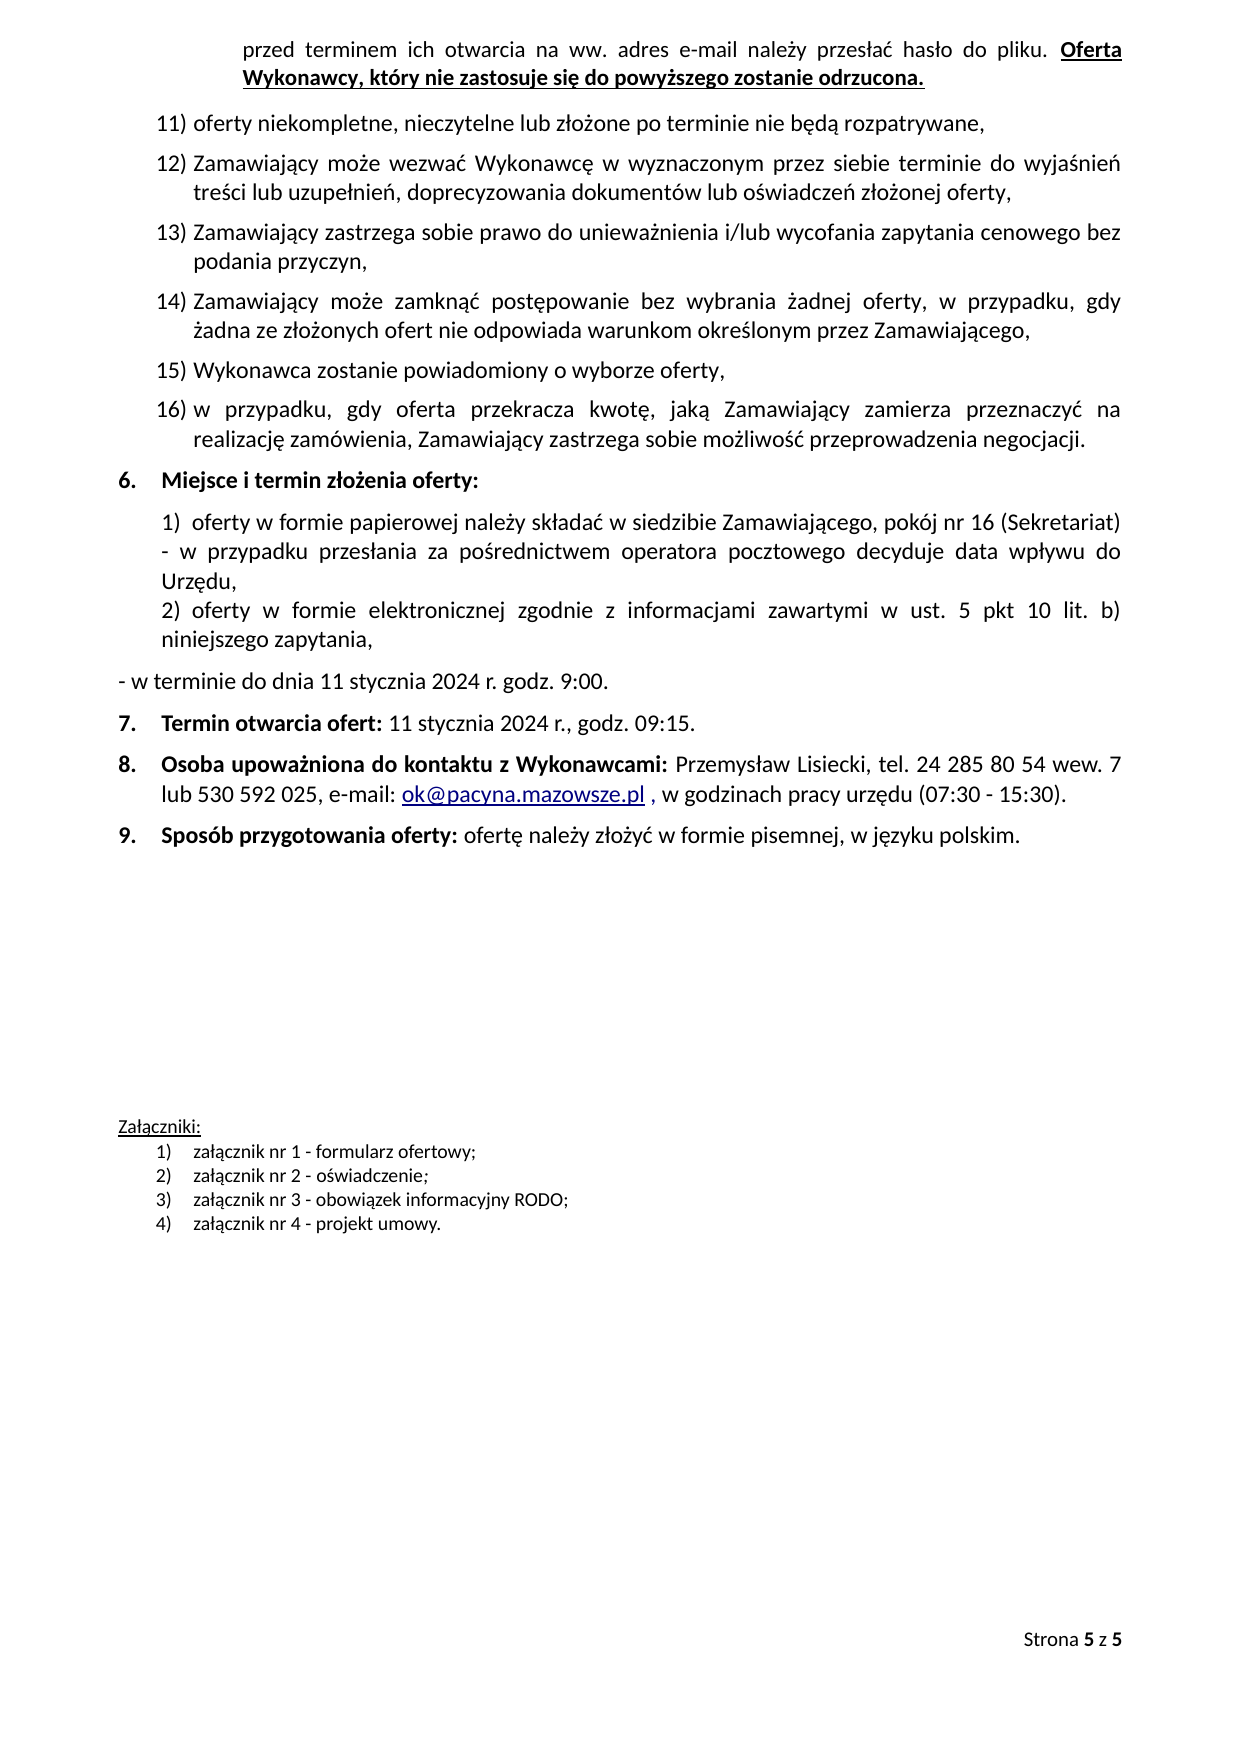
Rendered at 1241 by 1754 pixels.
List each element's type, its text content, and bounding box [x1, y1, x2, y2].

list załącznik nr 4 - projekt umowy. [156, 1211, 1122, 1235]
list Zamawiający może zamknąć postępowanie bez wybrania żadnej oferty, w przypadku, gdy żadna ze złożonych ofert nie odpowiada warunkom określonym przez Zamawiającego, [156, 286, 1122, 344]
list w przypadku, gdy oferta przekracza kwotę, jaką Zamawiający zamierza przeznaczyć na realizację zamówienia, Zamawiający zastrzega sobie możliwość przeprowadzenia negocjacji. [156, 394, 1122, 453]
list 1) oferty w formie papierowej należy składać w siedzibie Zamawiającego, pokój nr 16 (Sekretariat) - w przypadku przesłania za pośrednictwem operatora pocztowego decyduje data wpływu do Urzędu, [161, 507, 1122, 595]
list załącznik nr 3 - obowiązek informacyjny RODO; [156, 1187, 1122, 1211]
text - w terminie do dnia 11 stycznia 2024 r. godz. 9:00. [118, 666, 1122, 695]
list Wykonawca zostanie powiadomiony o wyborze oferty, [156, 355, 1122, 384]
text Załączniki: [118, 1094, 1122, 1139]
list 2) oferty w formie elektronicznej zgodnie z informacjami zawartymi w ust. 5 pkt 10 lit. b) niniejszego zapytania, [161, 595, 1122, 653]
list Osoba upoważniona do kontaktu z Wykonawcami: Przemysław Lisiecki, tel. 24 285 80 54 wew. 7 lub 530 592 025, e-mail: ok@pacyna.mazowsze.pl , w godzinach pracy urzędu (07:30 - 15:30). [118, 749, 1122, 808]
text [242, 35, 1122, 91]
list Sposób przygotowania oferty: ofertę należy złożyć w formie pisemnej, w języku polskim. [118, 821, 1122, 850]
list Zamawiający może wezwać Wykonawcę w wyznaczonym przez siebie terminie do wyjaśnień treści lub uzupełnień, doprecyzowania dokumentów lub oświadczeń złożonej oferty, [156, 148, 1122, 206]
list Termin otwarcia ofert: 11 stycznia 2024 r., godz. 09:15. [118, 708, 1122, 737]
list załącznik nr 2 - oświadczenie; [156, 1163, 1122, 1187]
list Miejsce i termin złożenia oferty: [118, 465, 1122, 495]
list Zamawiający zastrzega sobie prawo do unieważnienia i/lub wycofania zapytania cenowego bez podania przyczyn, [156, 217, 1122, 275]
list załącznik nr 1 - formularz ofertowy; [156, 1139, 1122, 1163]
list oferty niekompletne, nieczytelne lub złożone po terminie nie będą rozpatrywane, [156, 108, 1122, 137]
